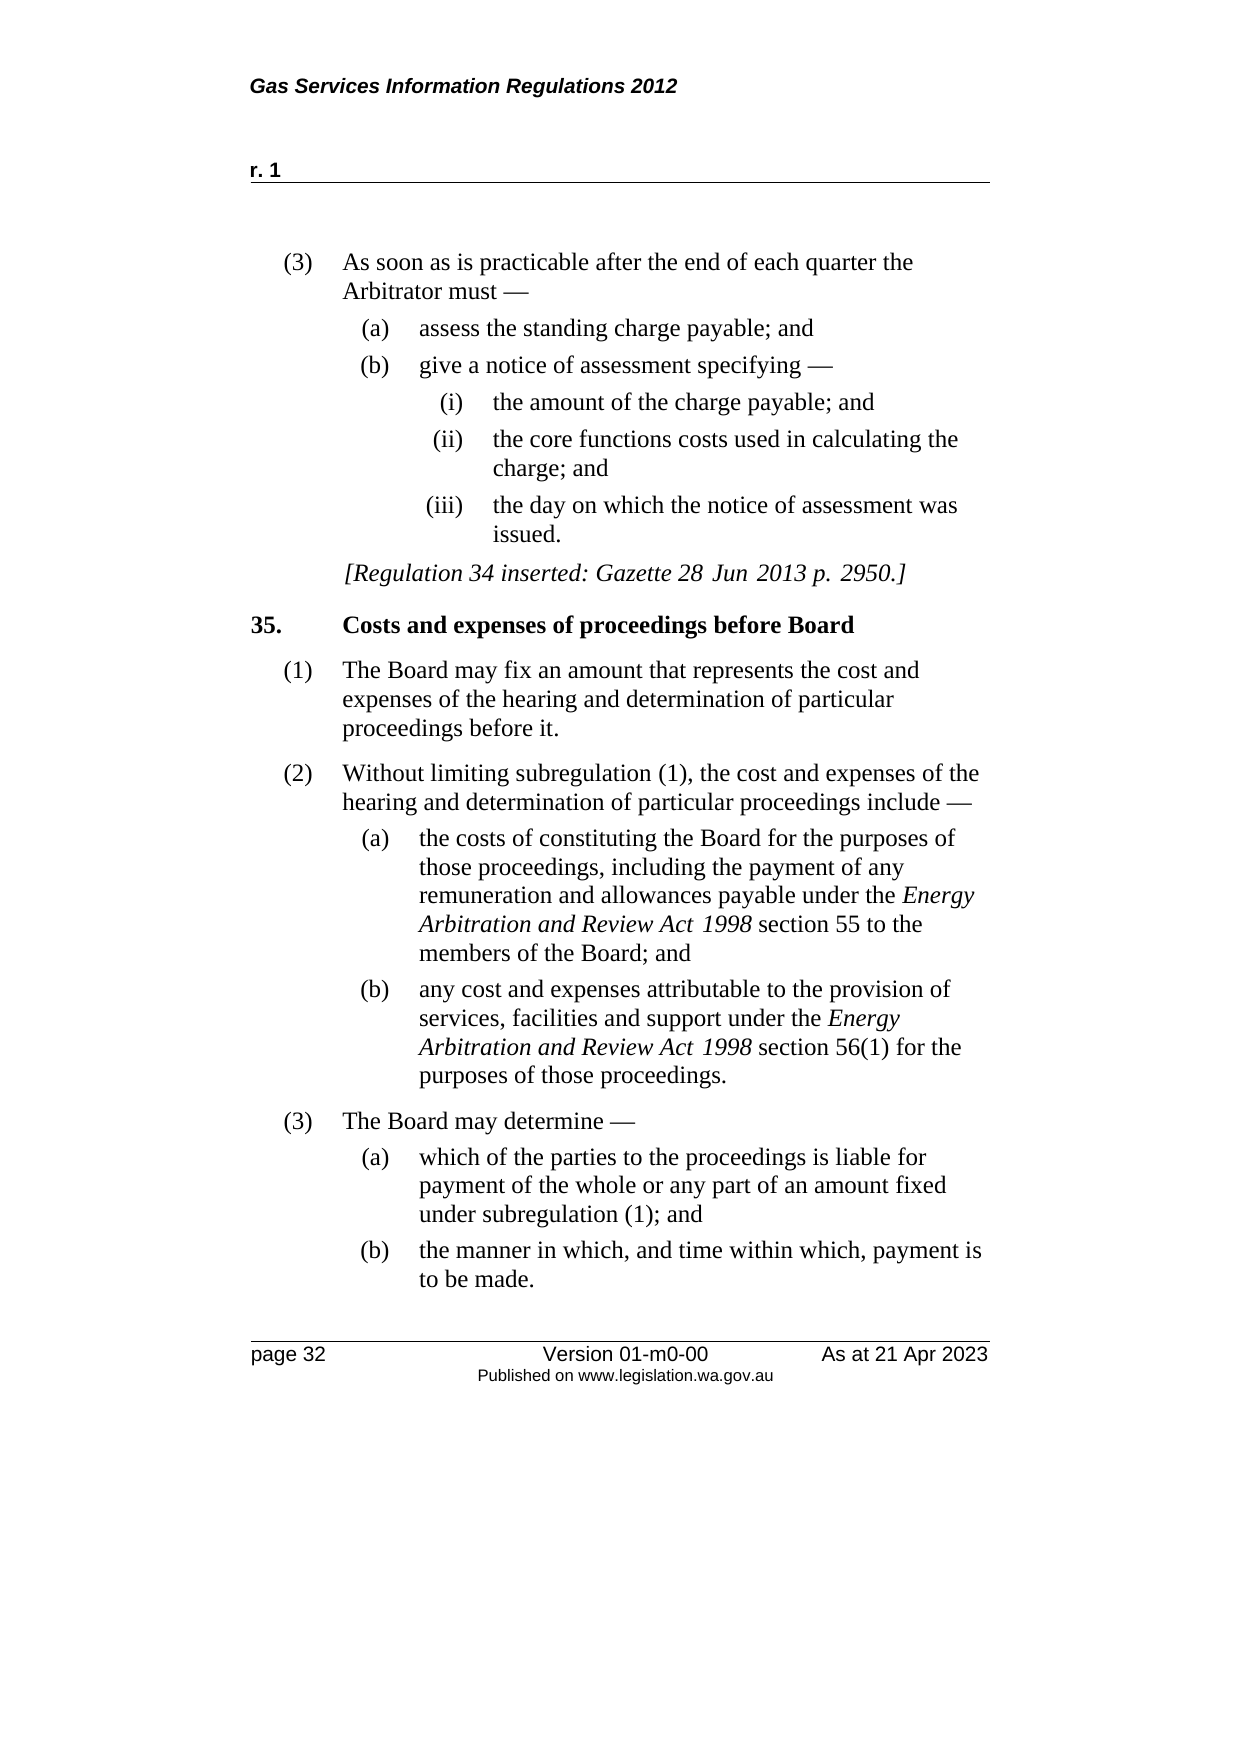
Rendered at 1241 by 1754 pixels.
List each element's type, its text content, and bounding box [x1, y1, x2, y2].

text (i) the amount of the charge payable; and [251, 387, 990, 416]
text (3) The Board may determine — [251, 1106, 990, 1134]
text (b) the manner in which, and time within which, payment is to be made. [251, 1235, 990, 1293]
text (2) Without limiting subregulation (1), the cost and expenses of the hearing and determination of particular proceedings include — [251, 758, 990, 816]
text (a) the costs of constituting the Board for the purposes of those proceedings, including the payment of any remuneration and allowances payable under the Energy Arbitration and Review Act 1998 section 55 to the members of the Board; and [251, 823, 990, 967]
subtitle 35. Costs and expenses of proceedings before Board [251, 610, 990, 639]
text (3) As soon as is practicable after the end of each quarter the Arbitrator must — [251, 247, 990, 305]
text (b) give a notice of assessment specifying — [251, 350, 990, 379]
text (b) any cost and expenses attributable to the provision of services, facilities and support under the Energy Arbitration and Review Act 1998 section 56(1) for the purposes of those proceedings. [251, 974, 990, 1089]
text (iii) the day on which the notice of assessment was issued. [251, 490, 990, 548]
text (a) which of the parties to the proceedings is liable for payment of the whole or any part of an amount fixed under subregulation (1); and [251, 1142, 990, 1228]
text [Regulation 34 inserted: Gazette 28 Jun 2013 p. 2950.] [251, 558, 990, 587]
text (a) assess the standing charge payable; and [251, 313, 990, 342]
text (ii) the core functions costs used in calculating the charge; and [251, 424, 990, 482]
text (1) The Board may fix an amount that represents the cost and expenses of the hearing and determination of particular proceedings before it. [251, 655, 990, 742]
